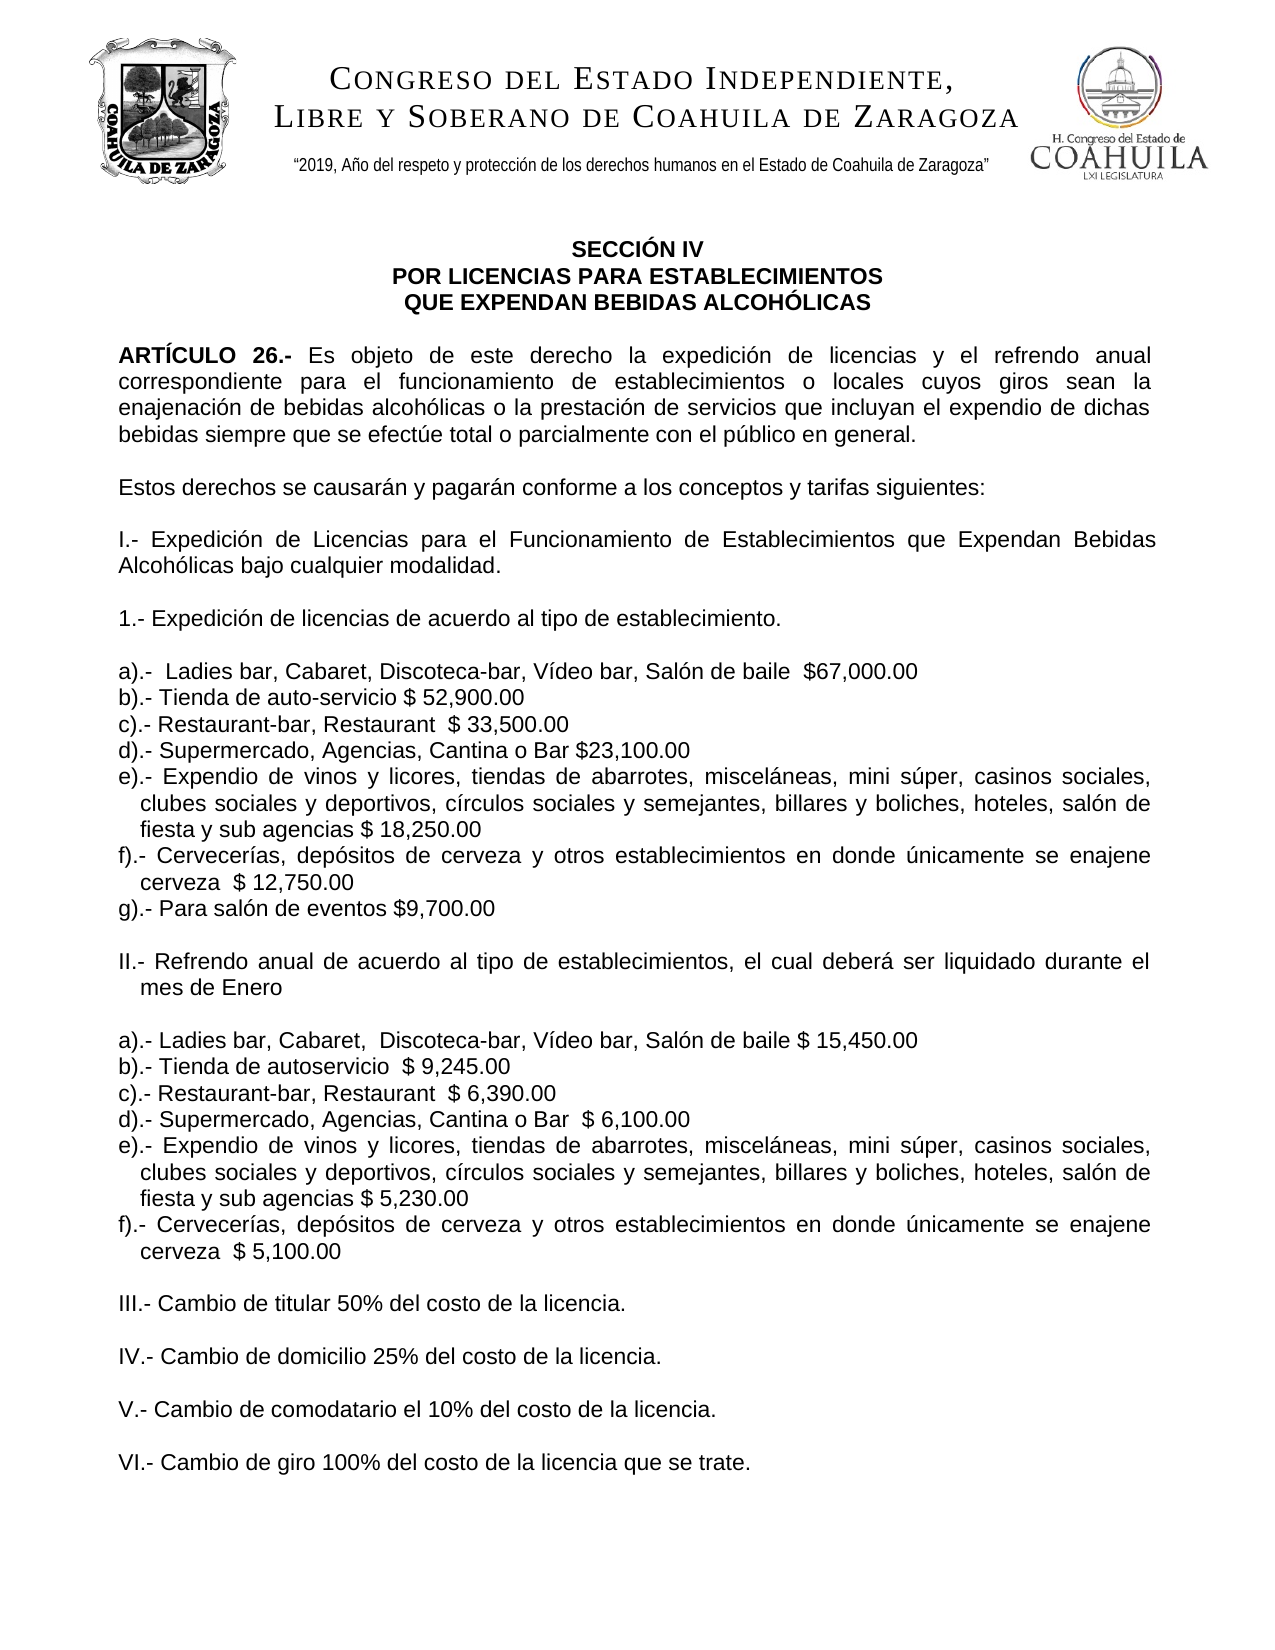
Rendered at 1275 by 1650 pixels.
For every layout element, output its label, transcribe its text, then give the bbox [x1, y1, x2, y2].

text VI.- Cambio de giro 100% del costo de la licencia que se trate. [118, 1448, 1152, 1475]
text e).- Expendio de vinos y licores, tiendas de abarrotes, misceláneas, mini súper, casinos sociales, clubes sociales y deportivos, círculos sociales y semejantes, billares y boliches, hoteles, salón de fiesta y sub agencias $ 5,230.00 [118, 1132, 1152, 1211]
text b).- Tienda de auto-servicio $ 52,900.00 [118, 684, 1152, 711]
text f).- Cervecerías, depósitos de cerveza y otros establecimientos en donde únicamente se enajene cerveza $ 5,100.00 [118, 1211, 1152, 1264]
text Estos derechos se causarán y pagarán conforme a los conceptos y tarifas siguientes: [118, 473, 1152, 500]
text I.- Expedición de Licencias para el Funcionamiento de Establecimientos que Expendan Bebidas Alcohólicas bajo cualquier modalidad. [118, 526, 1157, 579]
text II.- Refrendo anual de acuerdo al tipo de establecimientos, el cual deberá ser liquidado durante el mes de Enero [118, 948, 1152, 1001]
text ARTÍCULO 26.- Es objeto de este derecho la expedición de licencias y el refrendo anual correspondiente para el funcionamiento de establecimientos o locales cuyos giros sean la enajenación de bebidas alcohólicas o la prestación de servicios que incluyan el expendio de dichas bebidas siempre que se efectúe total o parcialmente con el público en general. [118, 342, 1152, 447]
text POR LICENCIAS PARA ESTABLECIMIENTOS [118, 263, 1157, 289]
text a).- Ladies bar, Cabaret, Discoteca-bar, Vídeo bar, Salón de baile $67,000.00 [118, 658, 1152, 684]
text d).- Supermercado, Agencias, Cantina o Bar $23,100.00 [118, 737, 1152, 763]
text III.- Cambio de titular 50% del costo de la licencia. [118, 1290, 1152, 1317]
text c).- Restaurant-bar, Restaurant $ 6,390.00 [118, 1079, 1152, 1106]
text V.- Cambio de comodatario el 10% del costo de la licencia. [118, 1396, 1152, 1422]
text c).- Restaurant-bar, Restaurant $ 33,500.00 [118, 711, 1152, 737]
text QUE EXPENDAN BEBIDAS ALCOHÓLICAS [118, 289, 1157, 315]
text d).- Supermercado, Agencias, Cantina o Bar $ 6,100.00 [118, 1106, 1152, 1132]
text f).- Cervecerías, depósitos de cerveza y otros establecimientos en donde únicamente se enajene cerveza $ 12,750.00 [118, 842, 1152, 895]
text a).- Ladies bar, Cabaret, Discoteca-bar, Vídeo bar, Salón de baile $ 15,450.00 [118, 1027, 1152, 1053]
text SECCIÓN IV [118, 236, 1157, 263]
text IV.- Cambio de domicilio 25% del costo de la licencia. [118, 1343, 1152, 1369]
text b).- Tienda de autoservicio $ 9,245.00 [118, 1053, 1152, 1079]
picture [88, 38, 237, 184]
text 1.- Expedición de licencias de acuerdo al tipo de establecimiento. [118, 605, 1152, 632]
text e).- Expendio de vinos y licores, tiendas de abarrotes, misceláneas, mini súper, casinos sociales, clubes sociales y deportivos, círculos sociales y semejantes, billares y boliches, hoteles, salón de fiesta y sub agencias $ 18,250.00 [118, 763, 1152, 842]
picture [1020, 40, 1214, 185]
text g).- Para salón de eventos $9,700.00 [118, 895, 1152, 921]
